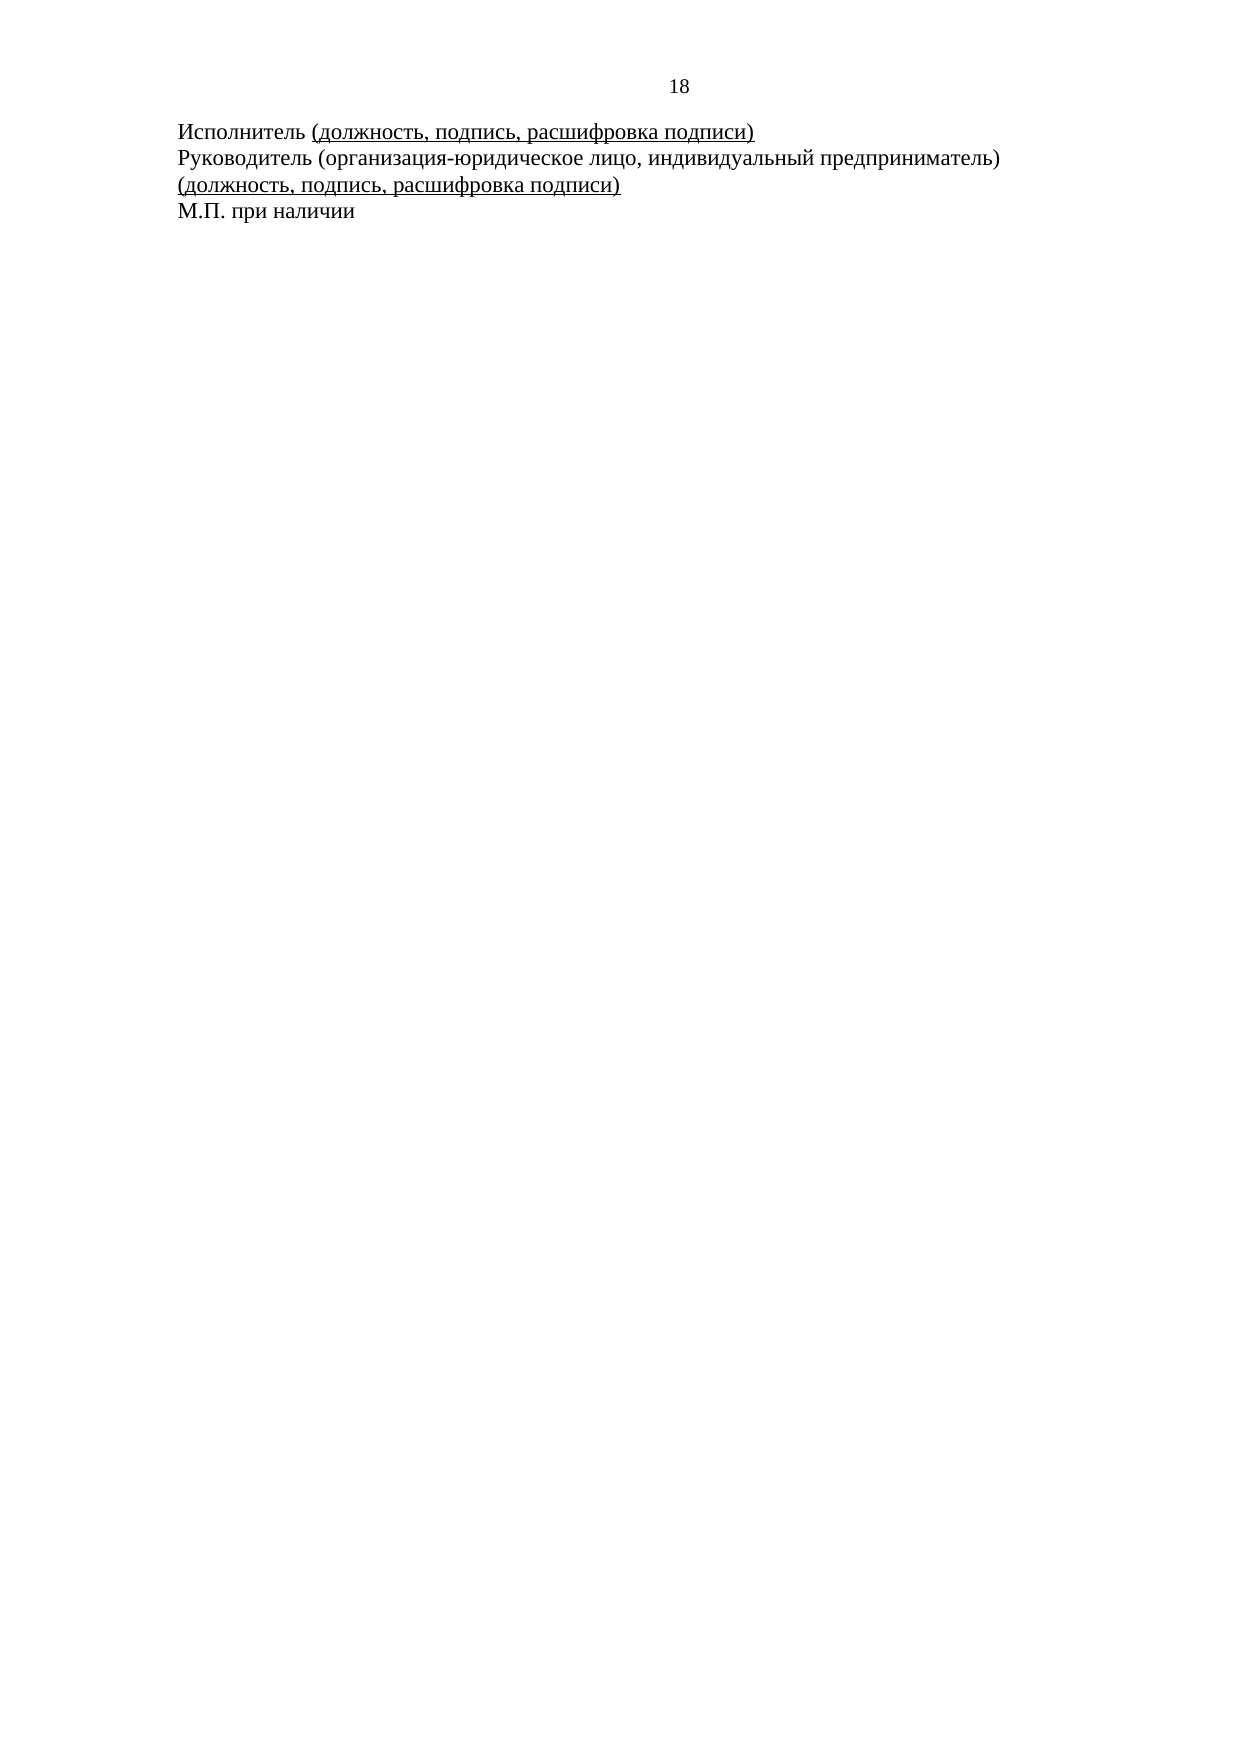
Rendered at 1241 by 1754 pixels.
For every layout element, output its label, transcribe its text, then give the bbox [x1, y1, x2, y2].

text Исполнитель (должность, подпись, расшифровка подписи) [177, 118, 1181, 144]
text (должность, подпись, расшифровка подписи) [177, 171, 1181, 197]
text Руководитель (организация-юридическое лицо, индивидуальный предприниматель) [177, 144, 1181, 171]
text М.П. при наличии [177, 197, 1181, 223]
